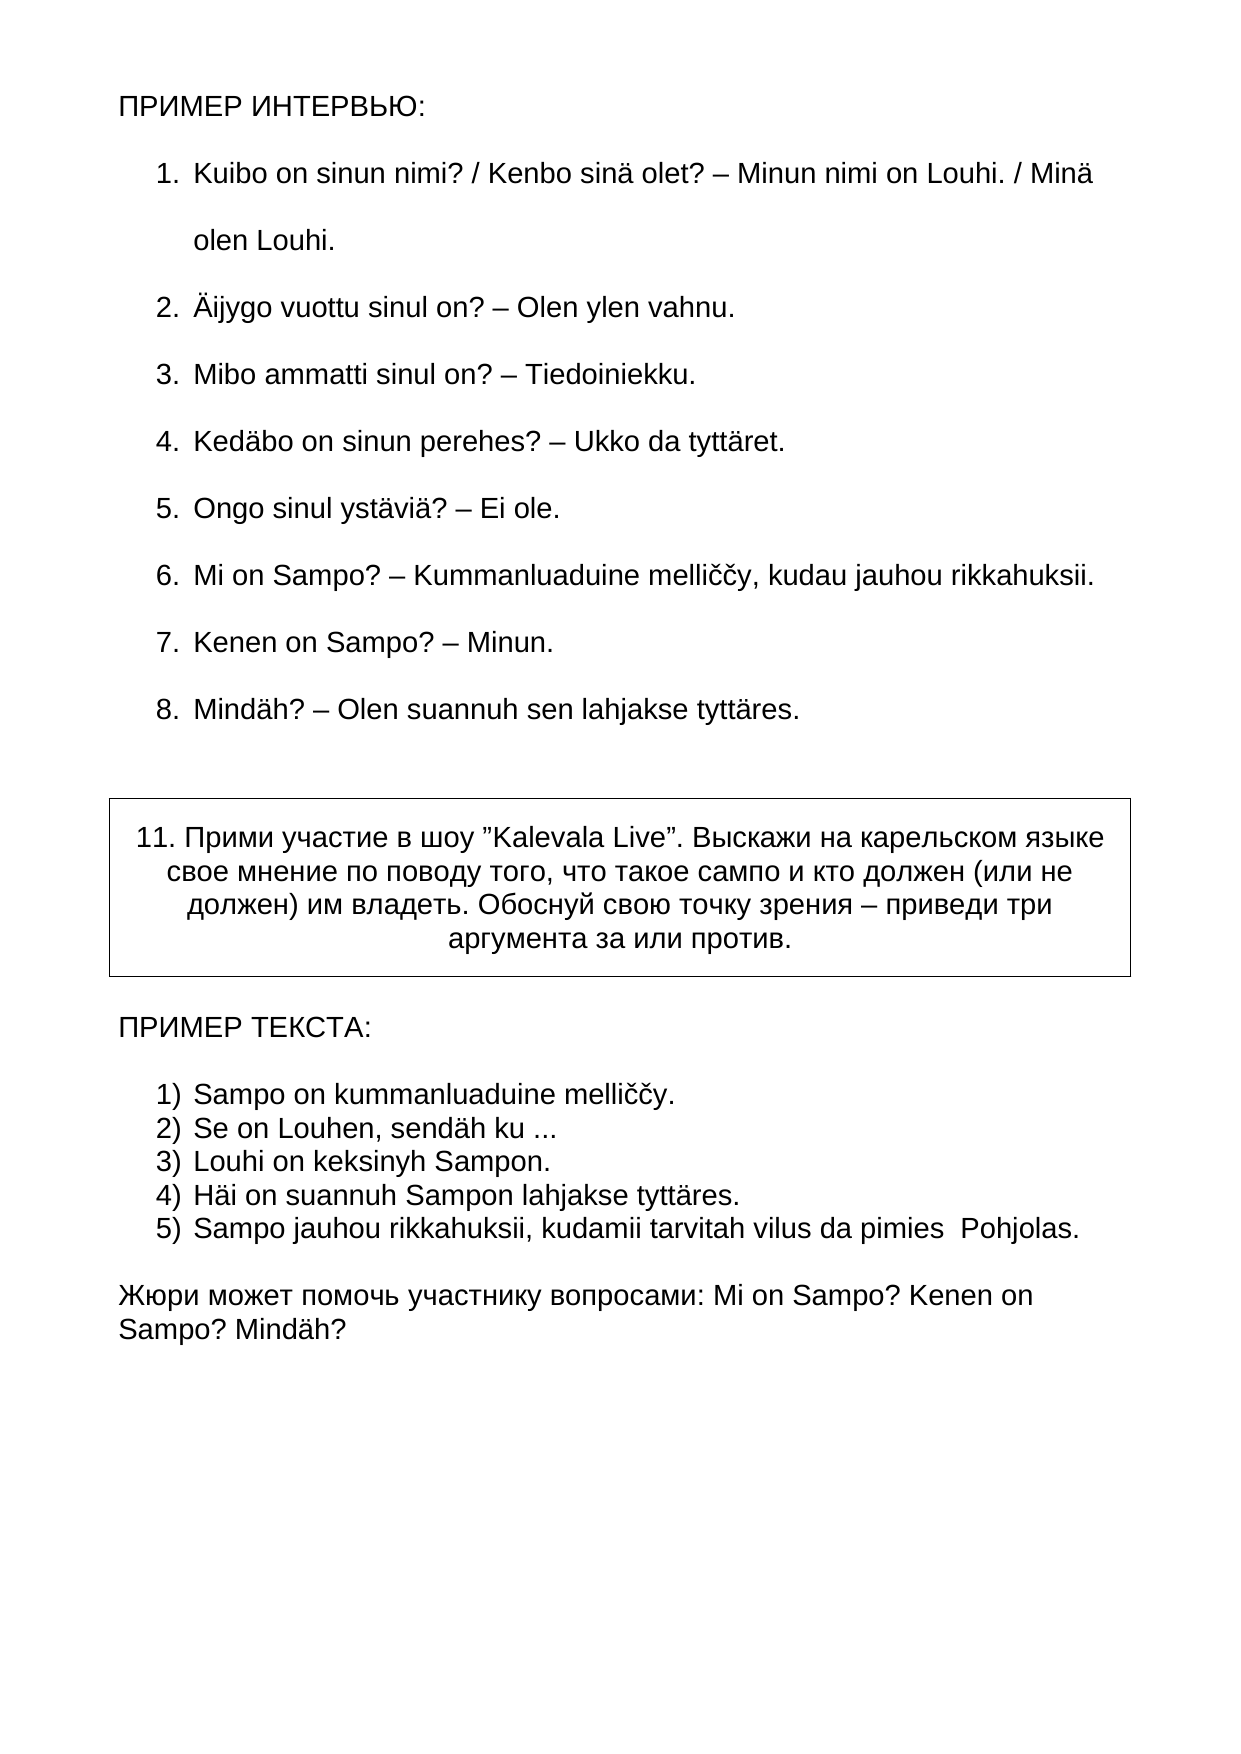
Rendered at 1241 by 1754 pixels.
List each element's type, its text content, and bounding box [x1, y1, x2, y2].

text 11. Прими участие в шоу ”Kalevala Live”. Выскажи на карельском языке свое мнение по поводу того, что такое сампо и кто должен (или не должен) им владеть. Обоснуй свою точку зрения – приведи три аргумента за или против. [118, 820, 1122, 954]
list Kedäbo on sinun perehes? – Ukko da tyttäret. [156, 424, 1122, 458]
list Sampo on kummanluaduine melliččy. [156, 1077, 1122, 1111]
text ПРИМЕР ИНТЕРВЬЮ: [118, 89, 1122, 122]
list Louhi on keksinyh Sampon. [156, 1144, 1122, 1178]
list Kenen on Sampo? – Minun. [156, 625, 1122, 659]
list Ongo sinul ystäviä? – Ei ole. [156, 491, 1122, 525]
list Kuibo on sinun nimi? / Kenbo sinä olet? – Minun nimi on Louhi. / Minä olen Louhi. [156, 156, 1122, 256]
list Mibo ammatti sinul on? – Tiedoiniekku. [156, 357, 1122, 391]
list Sampo jauhou rikkahuksii, kudamii tarvitah vilus da pimies Pohjolas. [156, 1211, 1122, 1245]
text Жюри может помочь участнику вопросами: Mi on Sampo? Kenen on Sampo? Mindäh? [118, 1278, 1122, 1346]
list Se on Louhen, sendäh ku ... [156, 1111, 1122, 1144]
list Mindäh? – Olen suannuh sen lahjakse tyttäres. [156, 692, 1122, 726]
list Mi on Sampo? – Kummanluaduine melliččy, kudau jauhou rikkahuksii. [156, 558, 1122, 592]
list Häi on suannuh Sampon lahjakse tyttäres. [156, 1178, 1122, 1211]
text ПРИМЕР ТЕКСТА: [118, 1010, 1122, 1044]
list Äijygo vuottu sinul on? – Olen ylen vahnu. [156, 290, 1122, 323]
